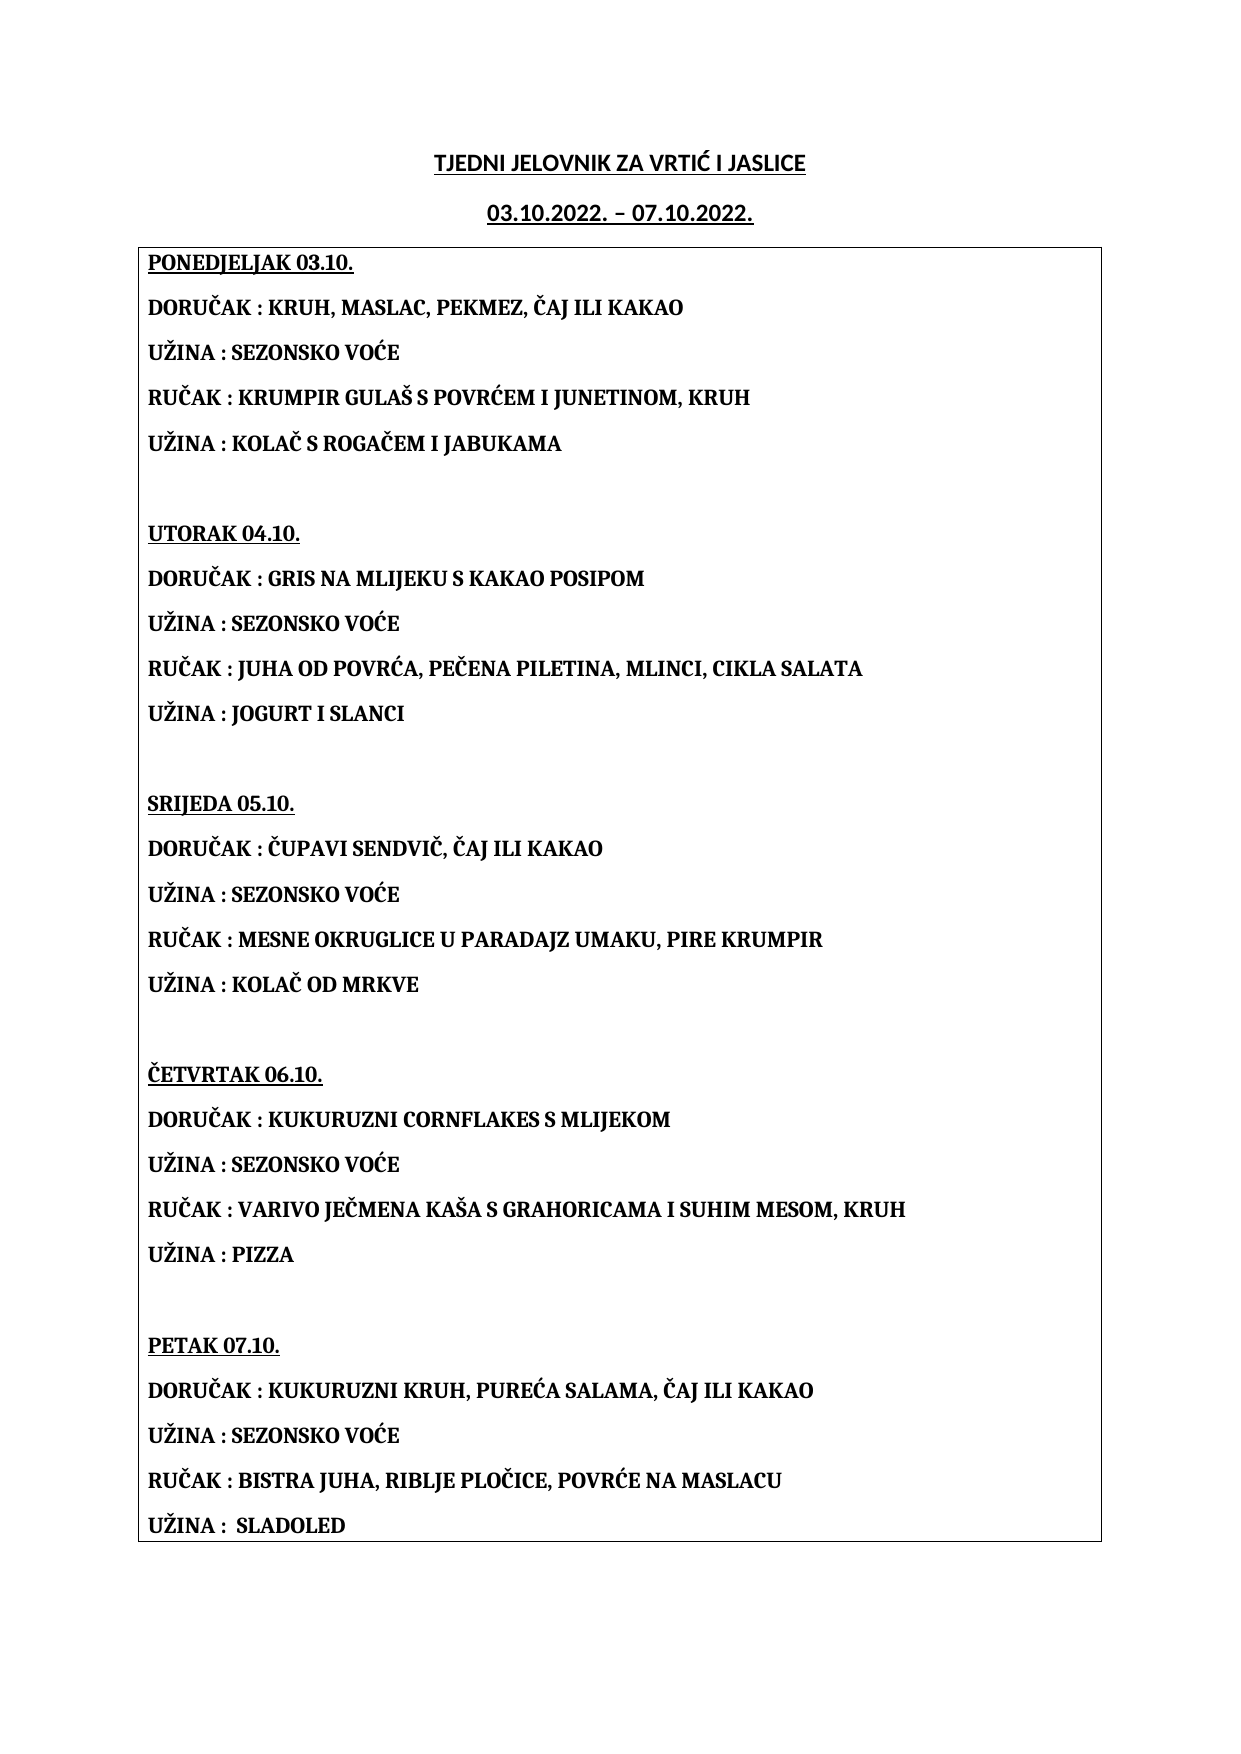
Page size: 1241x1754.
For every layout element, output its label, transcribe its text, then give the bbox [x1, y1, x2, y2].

text UŽINA : SEZONSKO VOĆE [139, 878, 1101, 908]
text ČETVRTAK 06.10. [139, 1059, 1101, 1088]
text UŽINA : JOGURT I SLANCI [139, 698, 1101, 727]
text DORUČAK : KUKURUZNI KRUH, PUREĆA SALAMA, ČAJ ILI KAKAO [139, 1374, 1101, 1404]
text UŽINA : SEZONSKO VOĆE [139, 1149, 1101, 1178]
text UŽINA : SEZONSKO VOĆE [139, 337, 1101, 366]
text RUČAK : VARIVO JEČMENA KAŠA S GRAHORICAMA I SUHIM MESOM, KRUH [139, 1194, 1101, 1223]
text RUČAK : BISTRA JUHA, RIBLJE PLOČICE, POVRĆE NA MASLACU [139, 1464, 1101, 1494]
text UŽINA : SLADOLED [139, 1510, 1101, 1541]
text UŽINA : KOLAČ OD MRKVE [139, 968, 1101, 998]
text SRIJEDA 05.10. [139, 788, 1101, 817]
text RUČAK : KRUMPIR GULAŠ S POVRĆEM I JUNETINOM, KRUH [139, 382, 1101, 412]
text UŽINA : PIZZA [139, 1239, 1101, 1268]
text RUČAK : MESNE OKRUGLICE U PARADAJZ UMAKU, PIRE KRUMPIR [139, 923, 1101, 953]
text TJEDNI JELOVNIK ZA VRTIĆ I JASLICE [148, 148, 1093, 178]
text 03.10.2022. – 07.10.2022. [148, 197, 1093, 228]
text UTORAK 04.10. [139, 517, 1101, 547]
text DORUČAK : GRIS NA MLIJEKU S KAKAO POSIPOM [139, 562, 1101, 592]
text PETAK 07.10. [139, 1329, 1101, 1359]
text DORUČAK : ČUPAVI SENDVIČ, ČAJ ILI KAKAO [139, 833, 1101, 863]
text UŽINA : SEZONSKO VOĆE [139, 1419, 1101, 1449]
text UŽINA : SEZONSKO VOĆE [139, 608, 1101, 637]
text RUČAK : JUHA OD POVRĆA, PEČENA PILETINA, MLINCI, CIKLA SALATA [139, 653, 1101, 682]
text UŽINA : KOLAČ S ROGAČEM I JABUKAMA [139, 427, 1101, 457]
text DORUČAK : KUKURUZNI CORNFLAKES S MLIJEKOM [139, 1104, 1101, 1133]
text PONEDJELJAK 03.10. [139, 248, 1101, 276]
text DORUČAK : KRUH, MASLAC, PEKMEZ, ČAJ ILI KAKAO [139, 292, 1101, 321]
